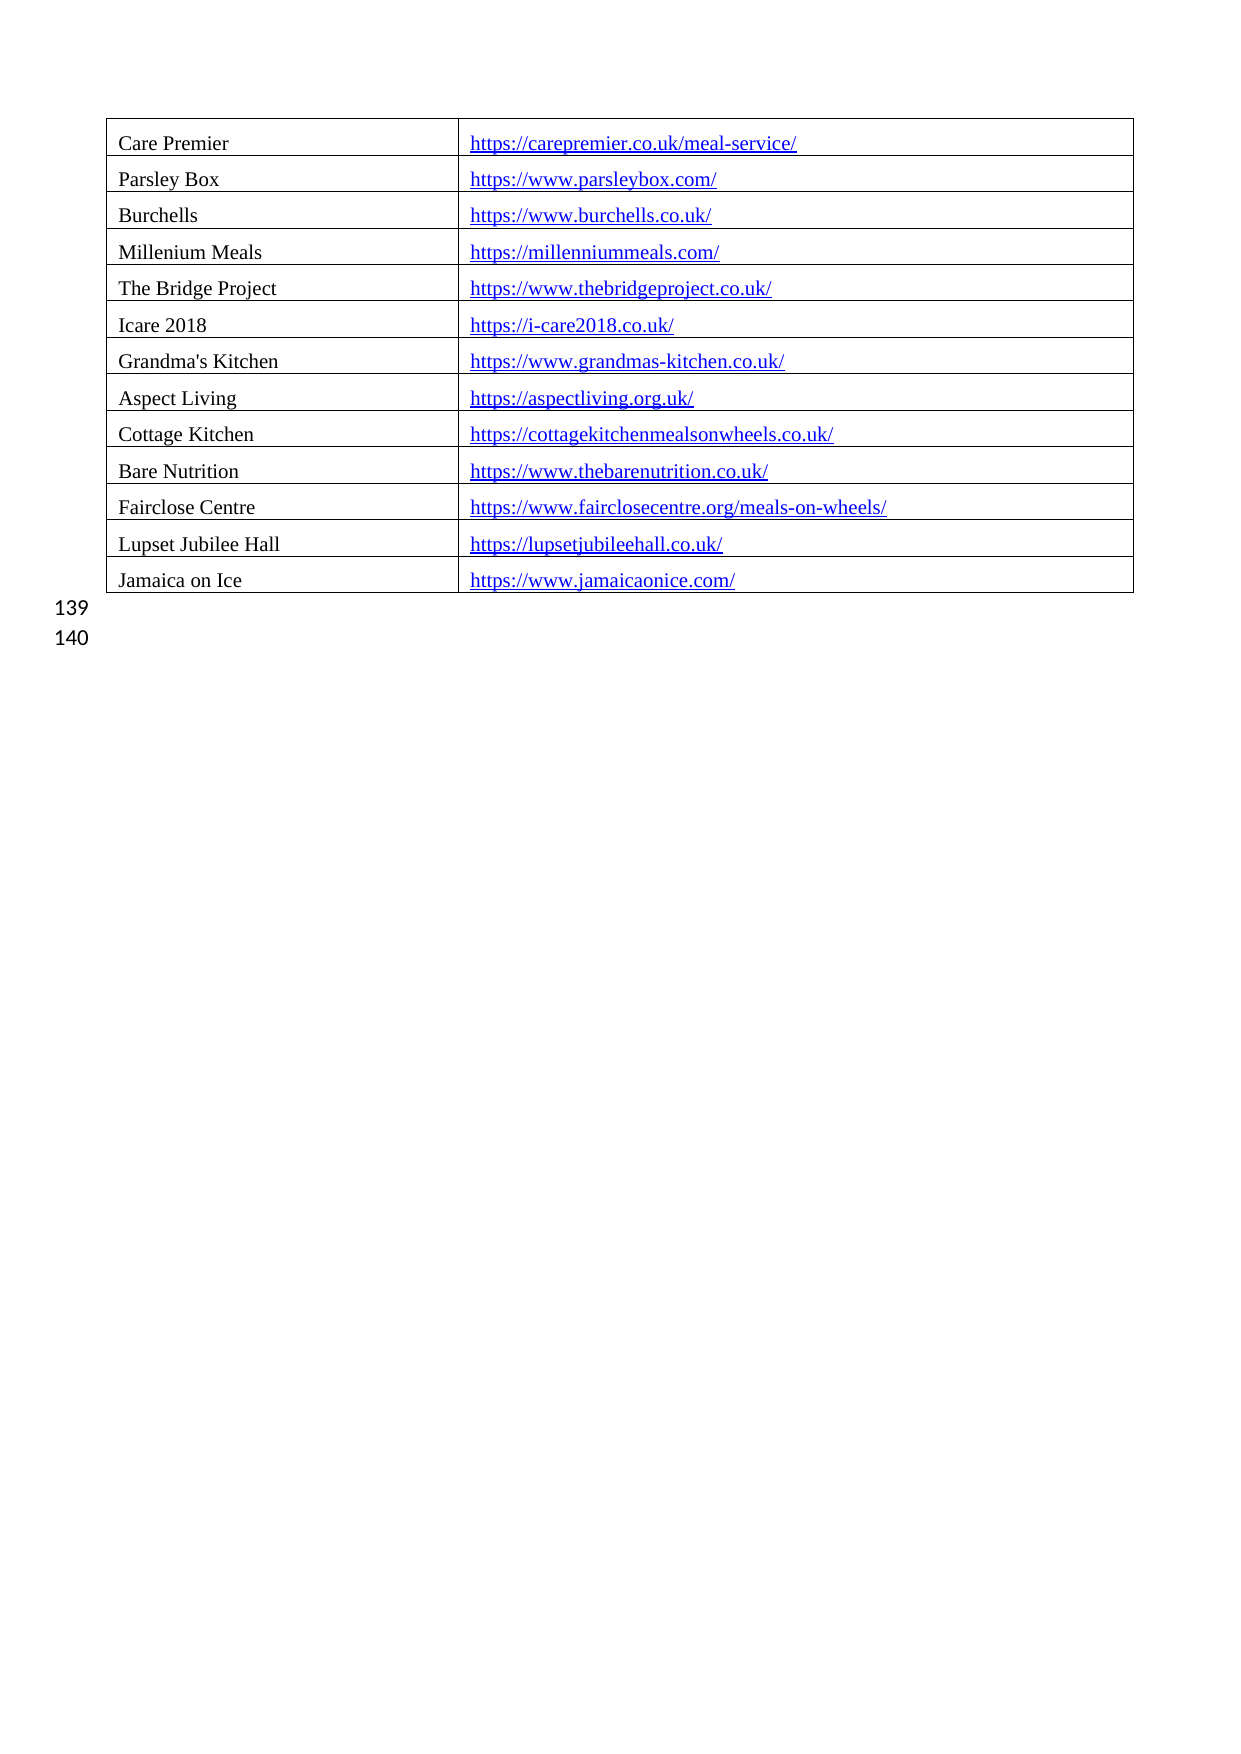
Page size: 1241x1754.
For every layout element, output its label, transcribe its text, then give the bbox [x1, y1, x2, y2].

table_cell https://carepremier.co.uk/meal-service/ [459, 119, 1133, 154]
table_cell https://www.thebarenutrition.co.uk/ [459, 447, 1133, 483]
table_cell Lupset Jubilee Hall [107, 520, 458, 556]
table_cell https://lupsetjubileehall.co.uk/ [459, 520, 1133, 556]
table_cell https://cottagekitchenmealsonwheels.co.uk/ [459, 411, 1133, 446]
table_cell Care Premier [107, 119, 458, 154]
table_cell Icare 2018 [107, 301, 458, 337]
table_cell Jamaica on Ice [107, 557, 458, 592]
table_cell Aspect Living [107, 374, 458, 410]
table_cell https://www.parsleybox.com/ [459, 156, 1133, 191]
table_cell Burchells [107, 192, 458, 227]
table_cell https://www.thebridgeproject.co.uk/ [459, 265, 1133, 300]
table_cell Parsley Box [107, 156, 458, 191]
table_cell Bare Nutrition [107, 447, 458, 483]
table_cell https://aspectliving.org.uk/ [459, 374, 1133, 410]
table_cell https://www.burchells.co.uk/ [459, 192, 1133, 227]
table_cell https://www.fairclosecentre.org/meals-on-wheels/ [459, 484, 1133, 519]
table_cell Cottage Kitchen [107, 411, 458, 446]
table_cell https://i-care2018.co.uk/ [459, 301, 1133, 337]
table_cell The Bridge Project [107, 265, 458, 300]
table_cell Millenium Meals [107, 229, 458, 264]
table_cell https://millenniummeals.com/ [459, 229, 1133, 264]
table_cell https://www.jamaicaonice.com/ [459, 557, 1133, 592]
table_cell Grandma's Kitchen [107, 338, 458, 373]
table_cell https://www.grandmas-kitchen.co.uk/ [459, 338, 1133, 373]
table_cell Fairclose Centre [107, 484, 458, 519]
